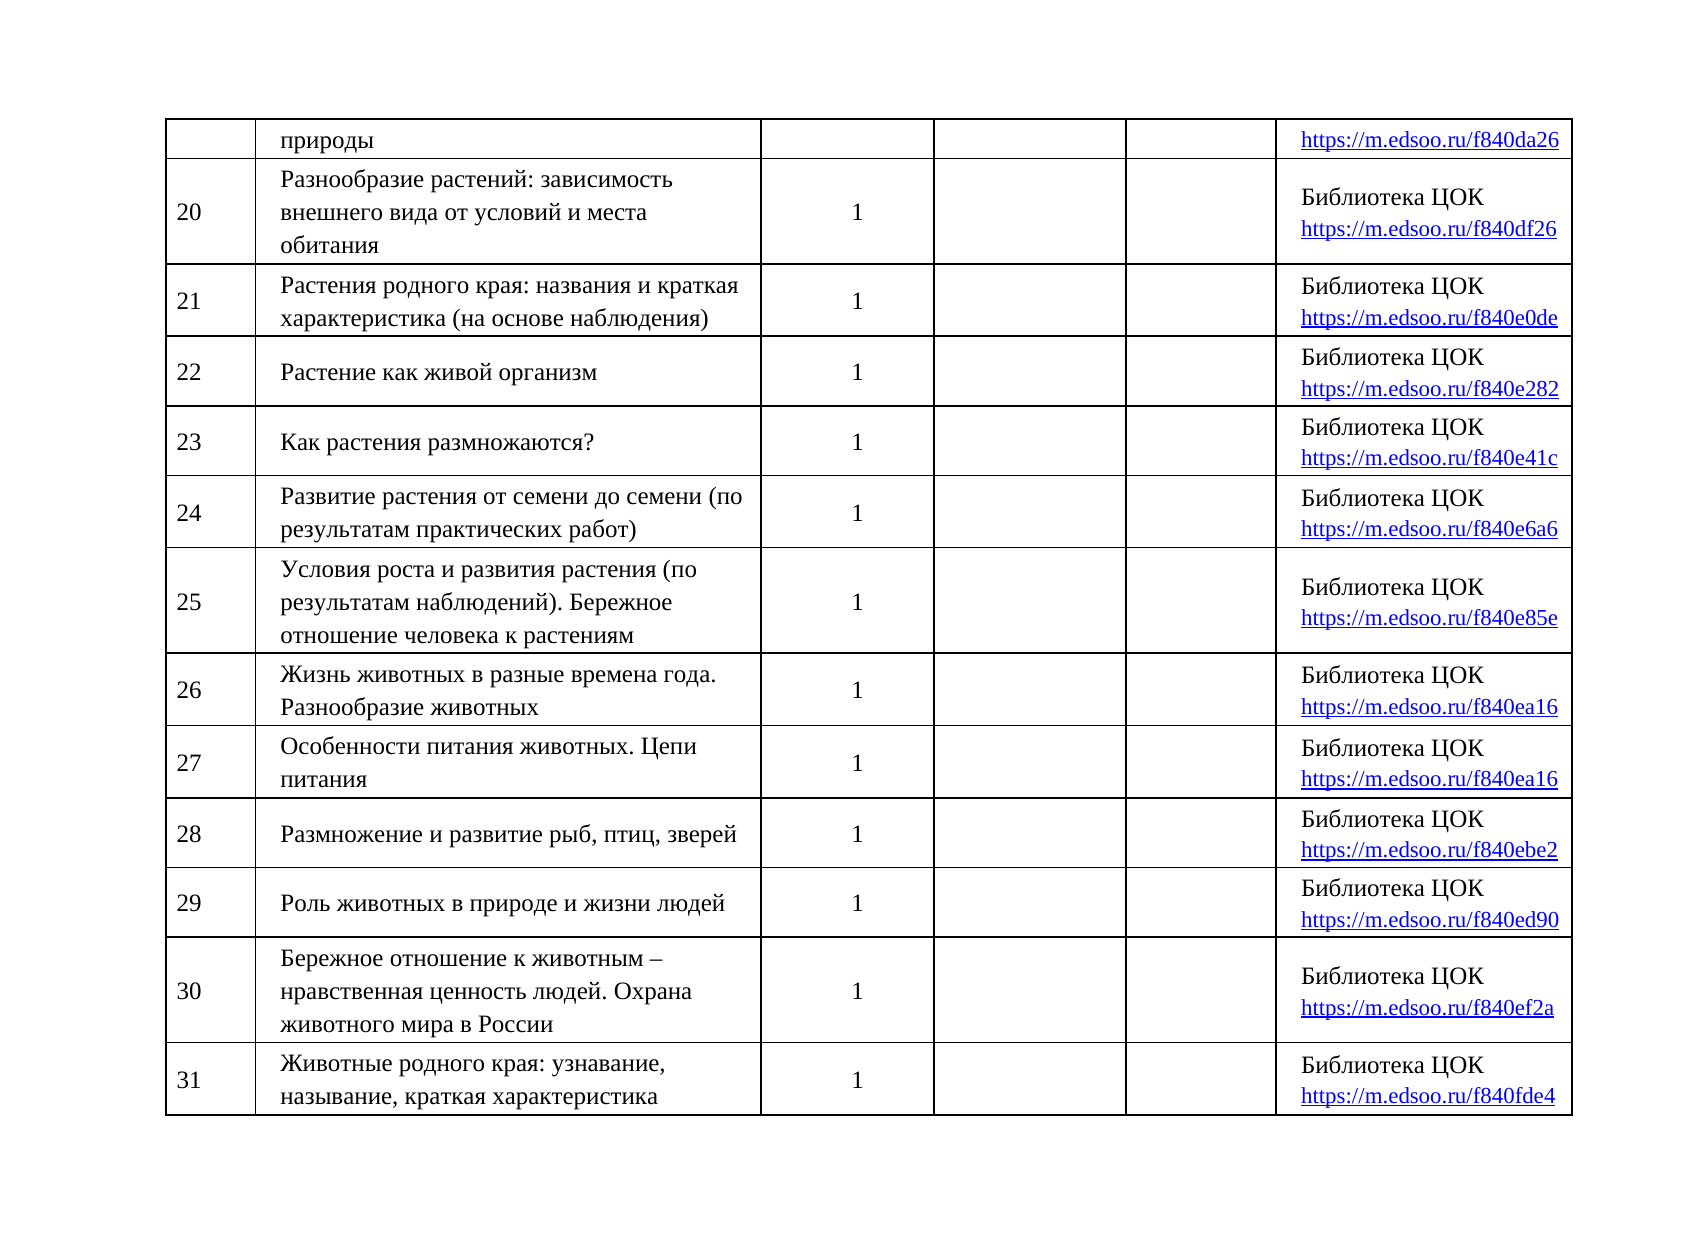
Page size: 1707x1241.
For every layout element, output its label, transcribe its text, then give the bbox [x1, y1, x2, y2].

table_cell [1127, 337, 1275, 405]
table_cell [935, 120, 1125, 157]
table_cell [935, 407, 1125, 474]
table_cell Библиотека ЦОК https://m.edsoo.ru/f840ea16 [1277, 654, 1571, 725]
table_cell 21 [167, 265, 255, 335]
table_cell [1127, 159, 1275, 263]
table_cell 27 [167, 726, 255, 797]
table_cell 19 [167, 120, 255, 157]
table_cell 22 [167, 337, 255, 405]
table_cell Библиотека ЦОК https://m.edsoo.ru/f840e41c [1277, 407, 1571, 474]
table_cell [1127, 407, 1275, 474]
table_cell [935, 799, 1125, 867]
table_cell [1127, 654, 1275, 725]
table_cell 1 [762, 337, 933, 405]
table_cell Растения родного края: названия и краткая характеристика (на основе наблюдения) [256, 265, 760, 335]
table_cell Библиотека ЦОК https://m.edsoo.ru/f840e0de [1277, 265, 1571, 335]
table_cell 1 [762, 548, 933, 652]
table_cell Библиотека ЦОК https://m.edsoo.ru/f840fde4 [1277, 1043, 1571, 1114]
table_cell 26 [167, 654, 255, 725]
table_cell Разнообразие растений: зависимость внешнего вида от условий и места обитания [256, 159, 760, 263]
table_cell [935, 476, 1125, 547]
table_cell 1 [762, 938, 933, 1042]
table_cell Жизнь животных в разные времена года. Разнообразие животных [256, 654, 760, 725]
table_cell 29 [167, 868, 255, 936]
table_cell [1127, 548, 1275, 652]
table_cell 1 [762, 799, 933, 867]
table_cell 1 [762, 726, 933, 797]
table_cell [1127, 799, 1275, 867]
table_cell Как растения размножаются? [256, 407, 760, 474]
table_cell Библиотека ЦОК https://m.edsoo.ru/f840e282 [1277, 337, 1571, 405]
table_cell 23 [167, 407, 255, 474]
table_cell [1127, 868, 1275, 936]
table_cell [935, 938, 1125, 1042]
table_cell 1 [762, 476, 933, 547]
table_cell [935, 726, 1125, 797]
table_cell Библиотека ЦОК https://m.edsoo.ru/f840df26 [1277, 159, 1571, 263]
table_cell 31 [167, 1043, 255, 1114]
table_cell 20 [167, 159, 255, 263]
table_cell Библиотека ЦОК https://m.edsoo.ru/f840ea16 [1277, 726, 1571, 797]
table_cell Роль животных в природе и жизни людей [256, 868, 760, 936]
table_cell 25 [167, 548, 255, 652]
table_cell [1127, 938, 1275, 1042]
table_cell Условия роста и развития растения (по результатам наблюдений). Бережное отношение человека к растениям [256, 548, 760, 652]
table_cell [935, 548, 1125, 652]
table_cell Развитие растения от семени до семени (по результатам практических работ) [256, 476, 760, 547]
table_cell 1 [762, 407, 933, 474]
table_cell [935, 337, 1125, 405]
table_cell Размножение и развитие рыб, птиц, зверей [256, 799, 760, 867]
table_cell Библиотека ЦОК https://m.edsoo.ru/f840e6a6 [1277, 476, 1571, 547]
table_cell 24 [167, 476, 255, 547]
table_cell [256, 120, 760, 157]
table_cell Особенности питания животных. Цепи питания [256, 726, 760, 797]
table_cell 1 [762, 159, 933, 263]
table_cell 1 [762, 654, 933, 725]
table_cell [1127, 726, 1275, 797]
table_cell Библиотека ЦОК https://m.edsoo.ru/f840ebe2 [1277, 799, 1571, 867]
table_cell [935, 868, 1125, 936]
table_cell 30 [167, 938, 255, 1042]
table_cell [1127, 476, 1275, 547]
table_cell [1127, 265, 1275, 335]
table_cell Библиотека ЦОК https://m.edsoo.ru/f840ed90 [1277, 868, 1571, 936]
table_cell Библиотека ЦОК https://m.edsoo.ru/f840e85e [1277, 548, 1571, 652]
table_cell [935, 1043, 1125, 1114]
table_cell 1 [762, 265, 933, 335]
table_cell [1127, 1043, 1275, 1114]
table_cell [935, 159, 1125, 263]
table_cell 1 [762, 868, 933, 936]
table_cell Бережное отношение к животным – нравственная ценность людей. Охрана животного мира в России [256, 938, 760, 1042]
table_cell 28 [167, 799, 255, 867]
table_cell [1127, 120, 1275, 157]
table_cell 1 [762, 120, 933, 157]
table_cell Библиотека ЦОК https://m.edsoo.ru/f840ef2a [1277, 938, 1571, 1042]
table_cell [935, 265, 1125, 335]
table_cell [1277, 120, 1571, 157]
table_cell 1 [762, 1043, 933, 1114]
table_cell Растение как живой организм [256, 337, 760, 405]
table_cell [935, 654, 1125, 725]
table_cell Животные родного края: узнавание, называние, краткая характеристика [256, 1043, 760, 1114]
